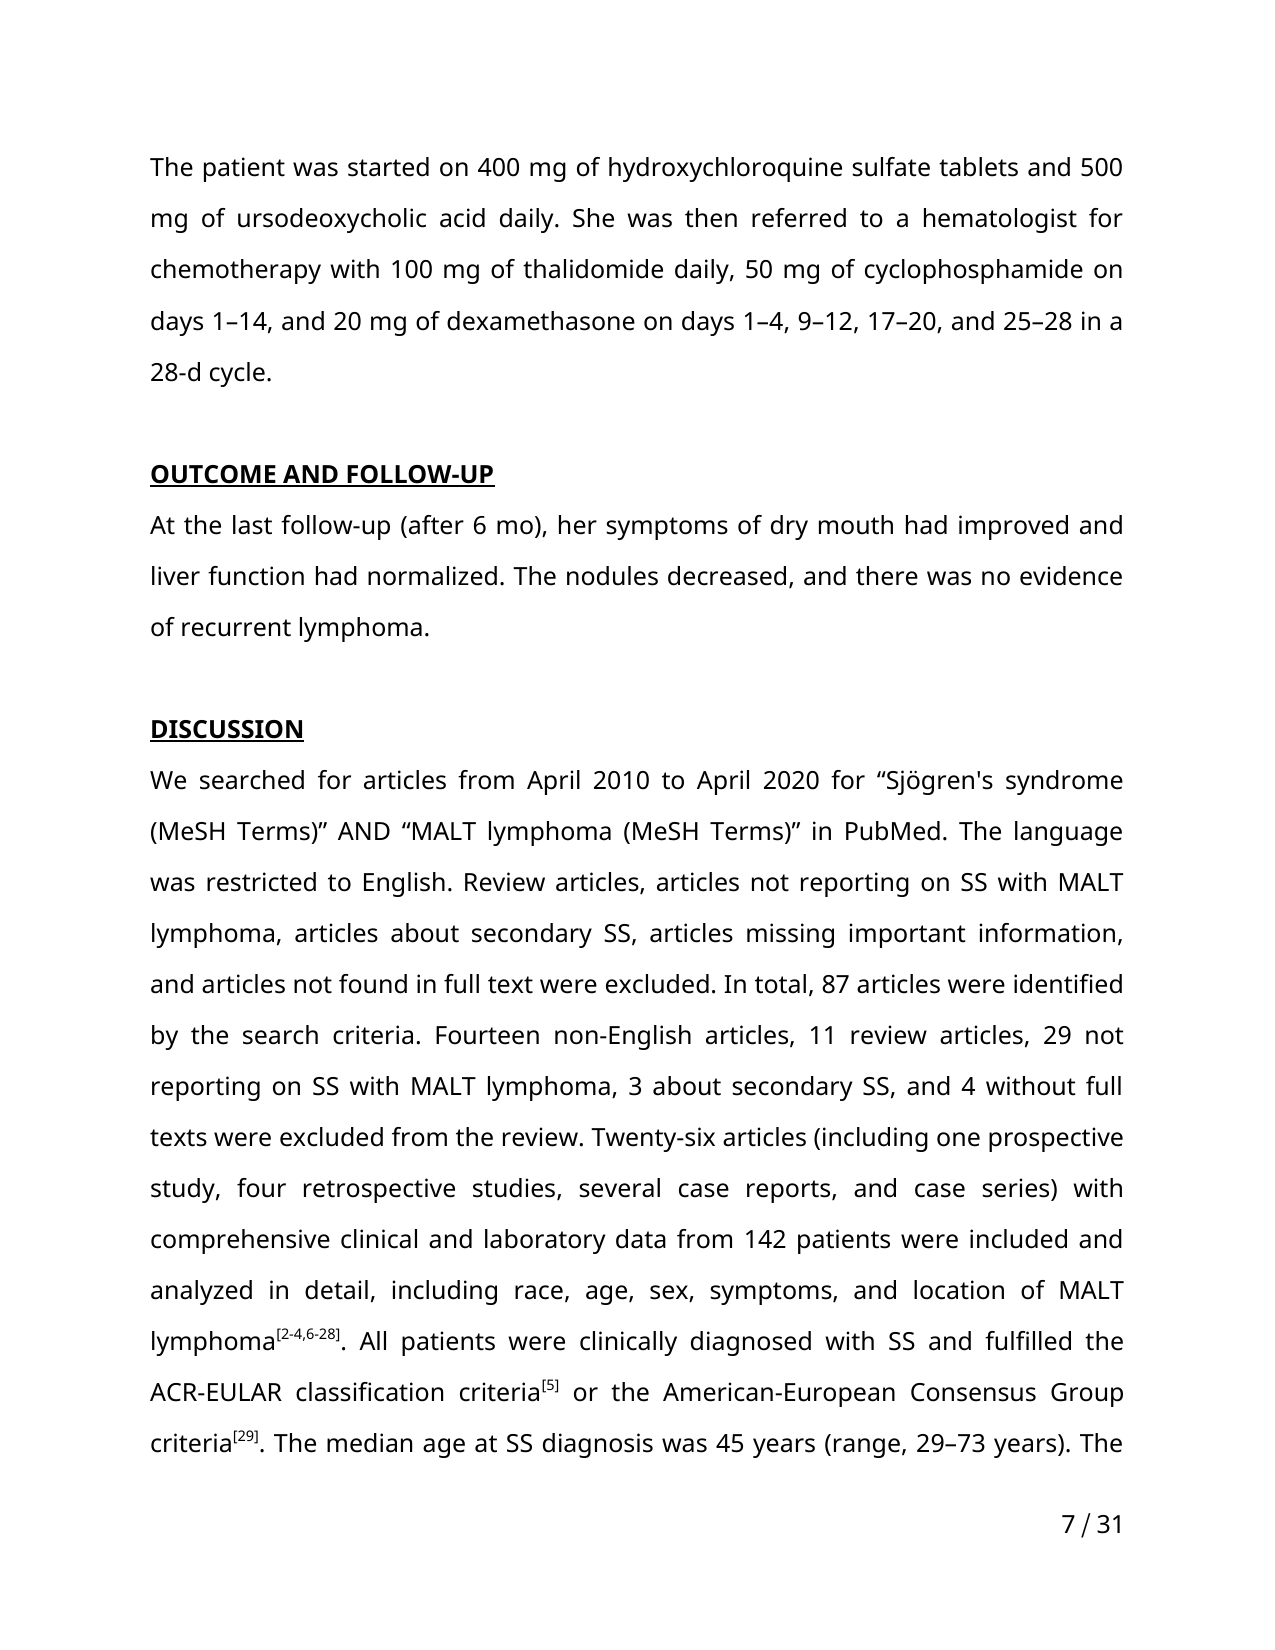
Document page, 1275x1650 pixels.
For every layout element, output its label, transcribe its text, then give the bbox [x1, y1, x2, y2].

text At the last follow-up (after 6 mo), her symptoms of dry mouth had improved and liver function had normalized. The nodules decreased, and there was no evidence of recurrent lymphoma. [150, 507, 1125, 643]
text The patient was started on 400 mg of hydroxychloroquine sulfate tablets and 500 mg of ursodeoxycholic acid daily. She was then referred to a hematologist for chemotherapy with 100 mg of thalidomide daily, 50 mg of cyclophosphamide on days 1–14, and 20 mg of dexamethasone on days 1–4, 9–12, 17–20, and 25–28 in a 28-d cycle. [150, 150, 1125, 388]
text DISCUSSION [150, 711, 1125, 746]
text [150, 762, 1125, 1460]
text OUTCOME AND FOLLOW-UP [150, 456, 1125, 490]
